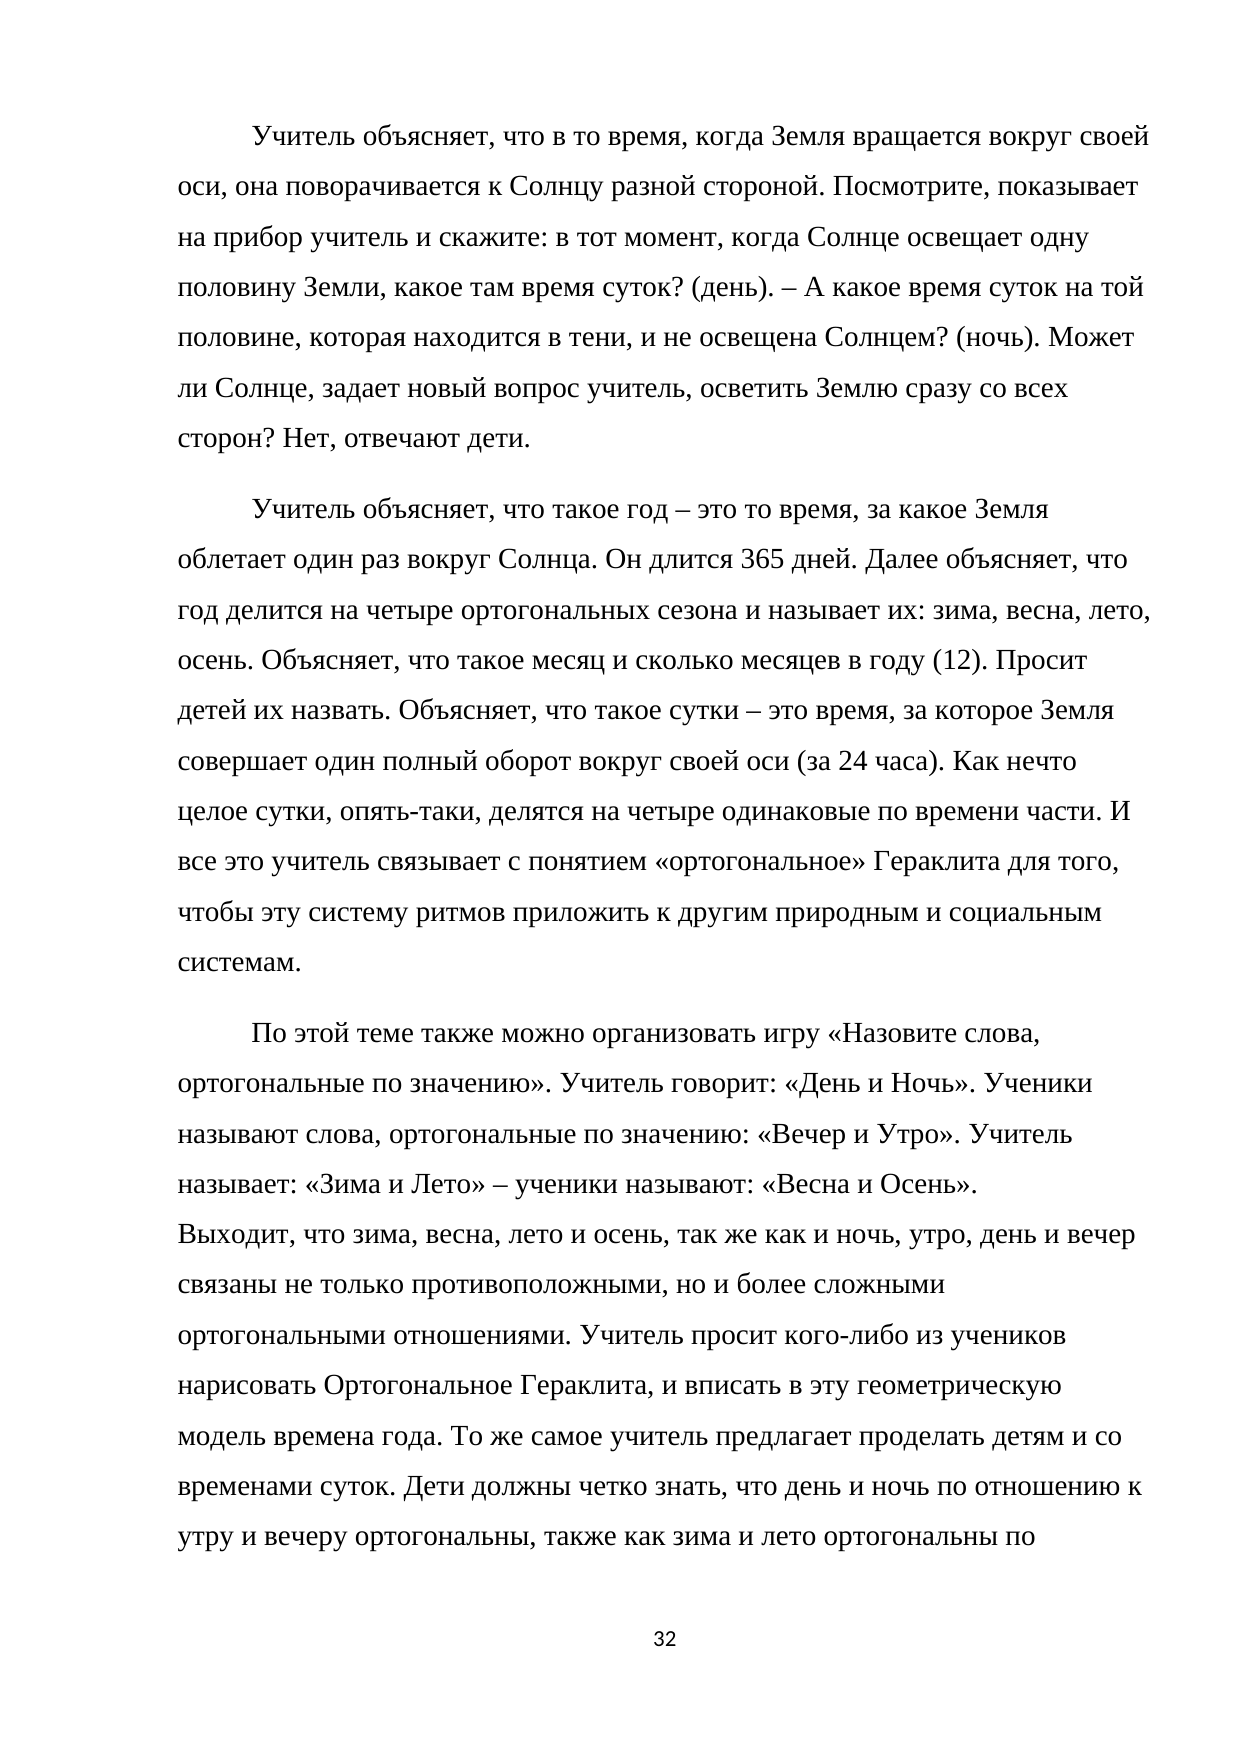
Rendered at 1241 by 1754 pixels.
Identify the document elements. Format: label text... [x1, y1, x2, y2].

text Учитель объясняет, что такое год – это то время, за какое Земля облетает один раз вокруг Солнца. Он длится 365 дней. Далее объясняет, что год делится на четыре ортогональных сезона и называет их: зима, весна, лето, осень. Объясняет, что такое месяц и сколько месяцев в году (12). Просит детей их назвать. Объясняет, что такое сутки – это время, за которое Земля совершает один полный оборот вокруг своей оси (за 24 часа). Как нечто целое сутки, опять-таки, делятся на четыре одинаковые по времени части. И все это учитель связывает с понятием «ортогональное» Гераклита для того, чтобы эту систему ритмов приложить к другим природным и социальным системам. [177, 491, 1152, 977]
text Учитель объясняет, что в то время, когда Земля вращается вокруг своей оси, она поворачивается к Солнцу разной стороной. Посмотрите, показывает на прибор учитель и скажите: в тот момент, когда Солнце освещает одну половину Земли, какое там время суток? (день). – А какое время суток на той половине, которая находится в тени, и не освещена Солнцем? (ночь). Может ли Солнце, задает новый вопрос учитель, осветить Землю сразу со всех сторон? Нет, отвечают дети. [177, 118, 1152, 453]
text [177, 1015, 1152, 1552]
